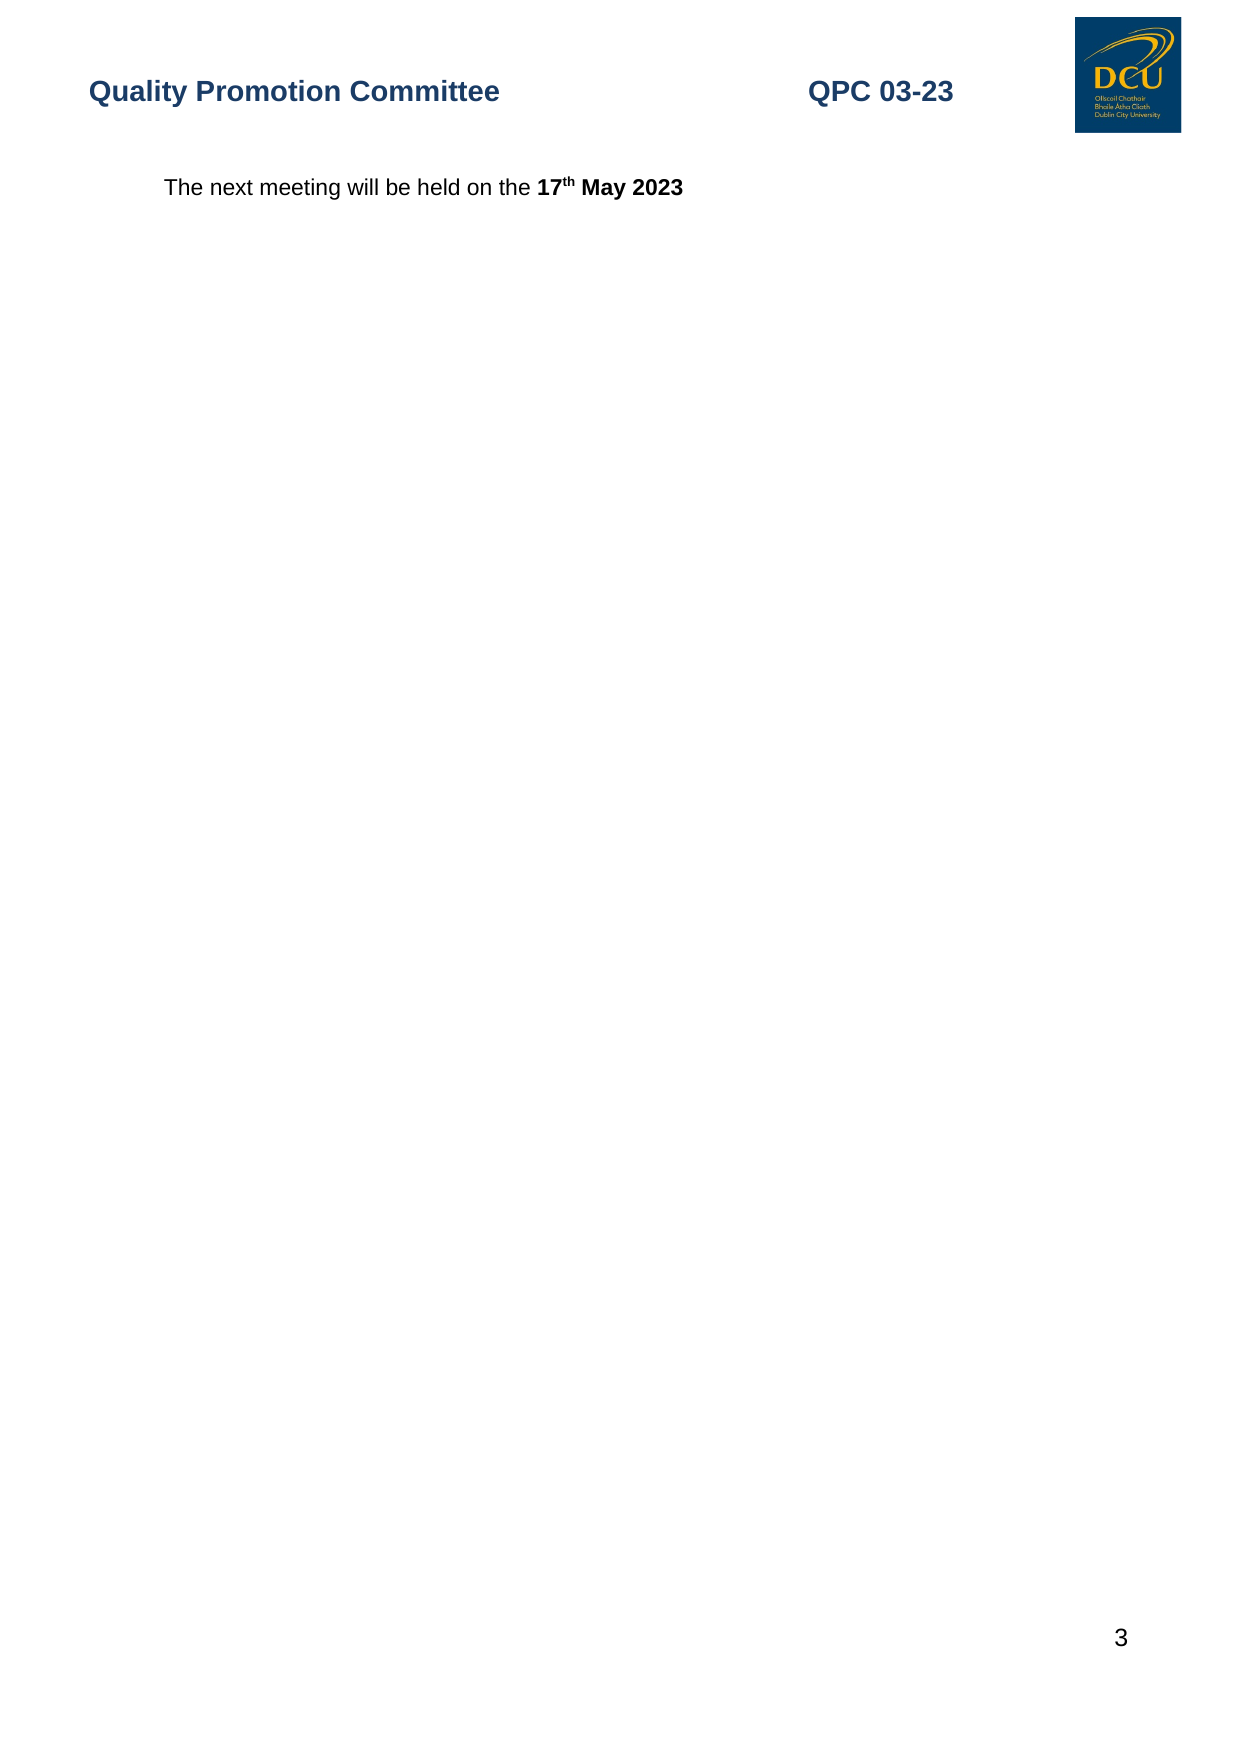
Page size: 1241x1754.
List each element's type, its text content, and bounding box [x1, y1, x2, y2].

text The next meeting will be held on the 17th May 2023 [89, 174, 1128, 200]
picture [1075, 17, 1182, 133]
